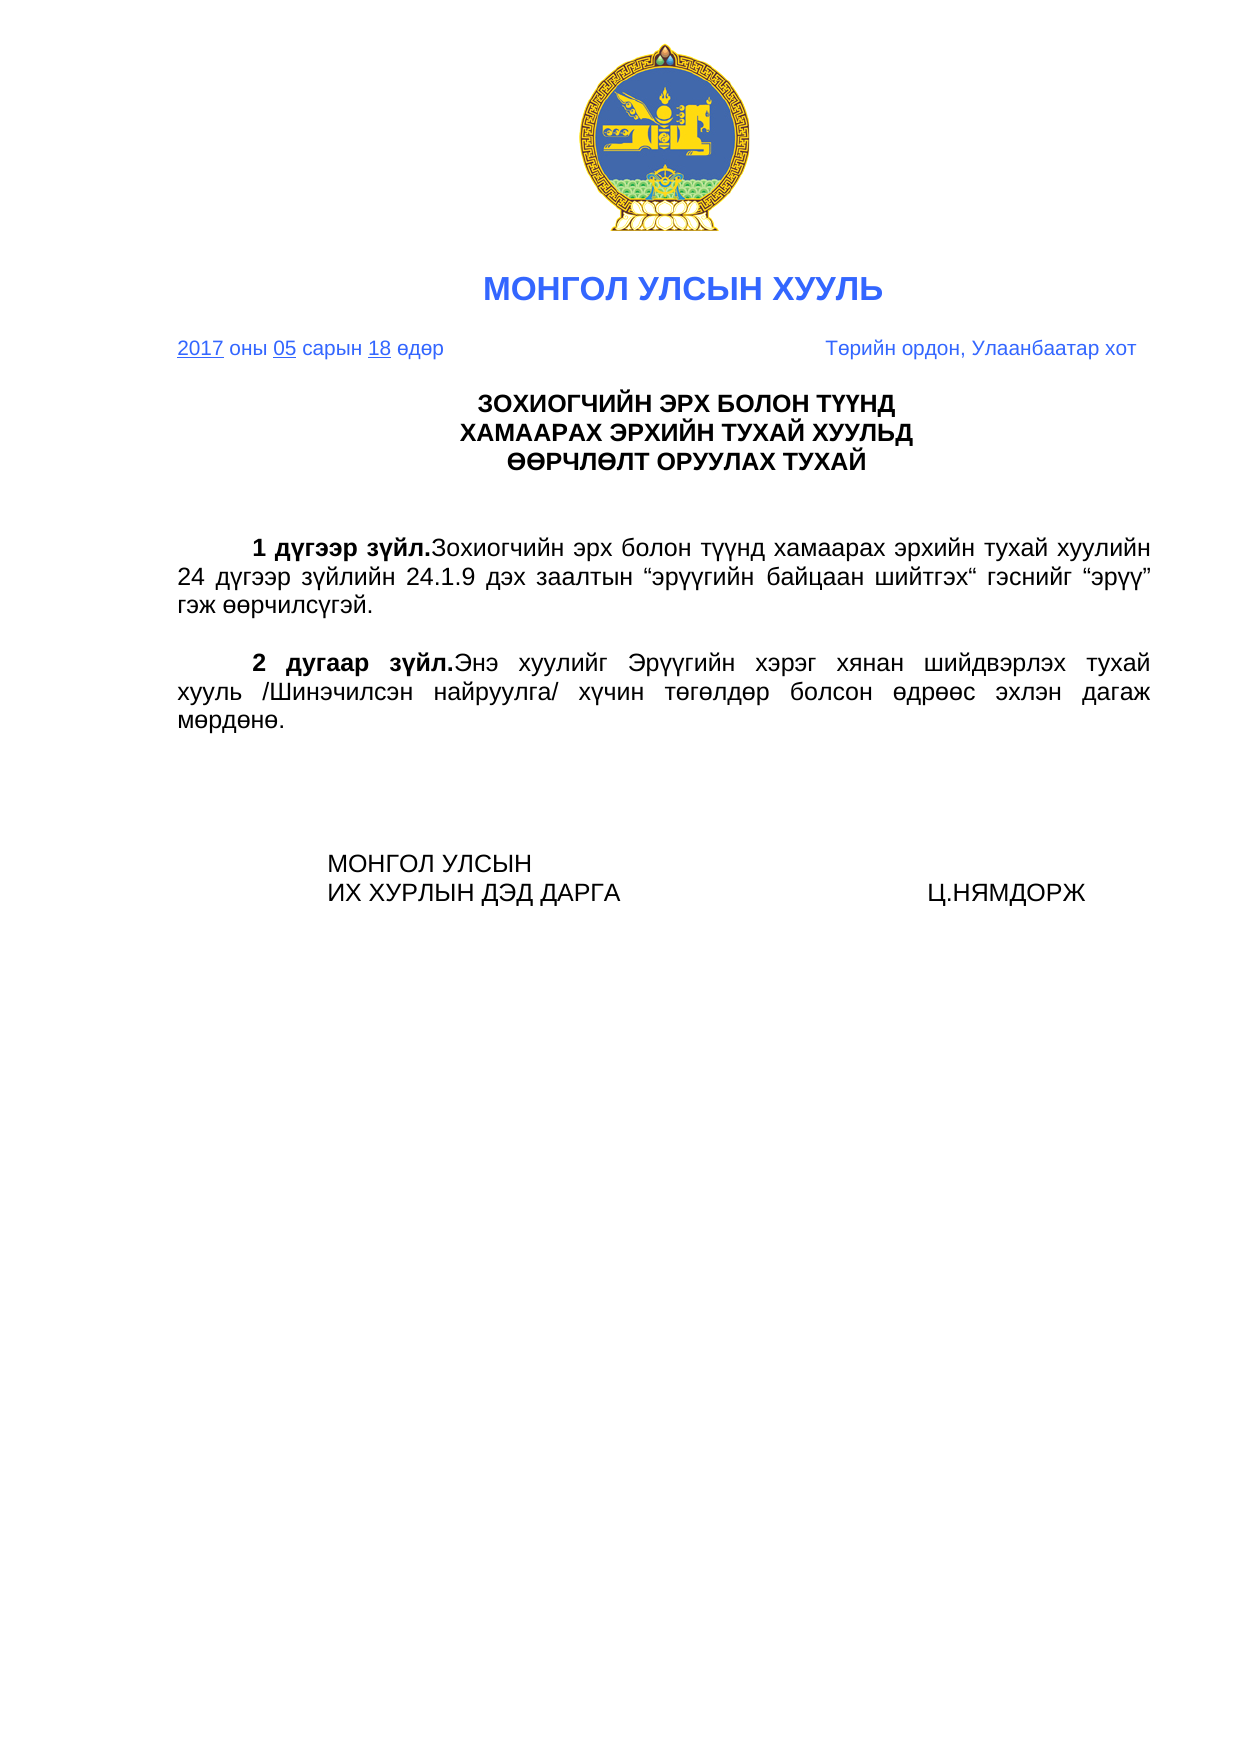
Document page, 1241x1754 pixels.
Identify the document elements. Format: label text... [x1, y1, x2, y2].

text ӨӨРЧЛӨЛТ ОРУУЛАХ ТУХАЙ [221, 446, 1151, 475]
text ЗОХИОГЧИЙН ЭРХ БОЛОН ТҮҮНД [221, 389, 1151, 418]
text 2017 оны 05 сарын 18 өдөр Төрийн ордон, Улаанбаатар хот [177, 336, 1151, 360]
picture [579, 43, 750, 231]
text 2 дугаар зүйл.Энэ хуулийг Эрүүгийн хэрэг хянан шийдвэрлэх тухай хууль /Шинэчилсэн найруулга/ хүчин төгөлдөр болсон өдрөөс эхлэн дагаж мөрдөнө. [177, 648, 1151, 734]
text МОНГОЛ УЛСЫН [177, 849, 1151, 878]
text ИХ ХУРЛЫН ДЭД ДАРГА Ц.НЯМДОРЖ [252, 878, 1151, 906]
text 1 дүгээр зүйл.Зохиогчийн эрх болон түүнд хамаарах эрхийн тухай хуулийн 24 дүгээр зүйлийн 24.1.9 дэх заалтын “эрүүгийн байцаан шийтгэх“ гэснийг “эрүү” гэж өөрчилсүгэй. [177, 533, 1151, 619]
text ХАМААРАХ ЭРХИЙН ТУХАЙ ХУУЛЬД [221, 418, 1151, 446]
title МОНГОЛ УЛСЫН ХУУЛЬ [177, 269, 1189, 307]
